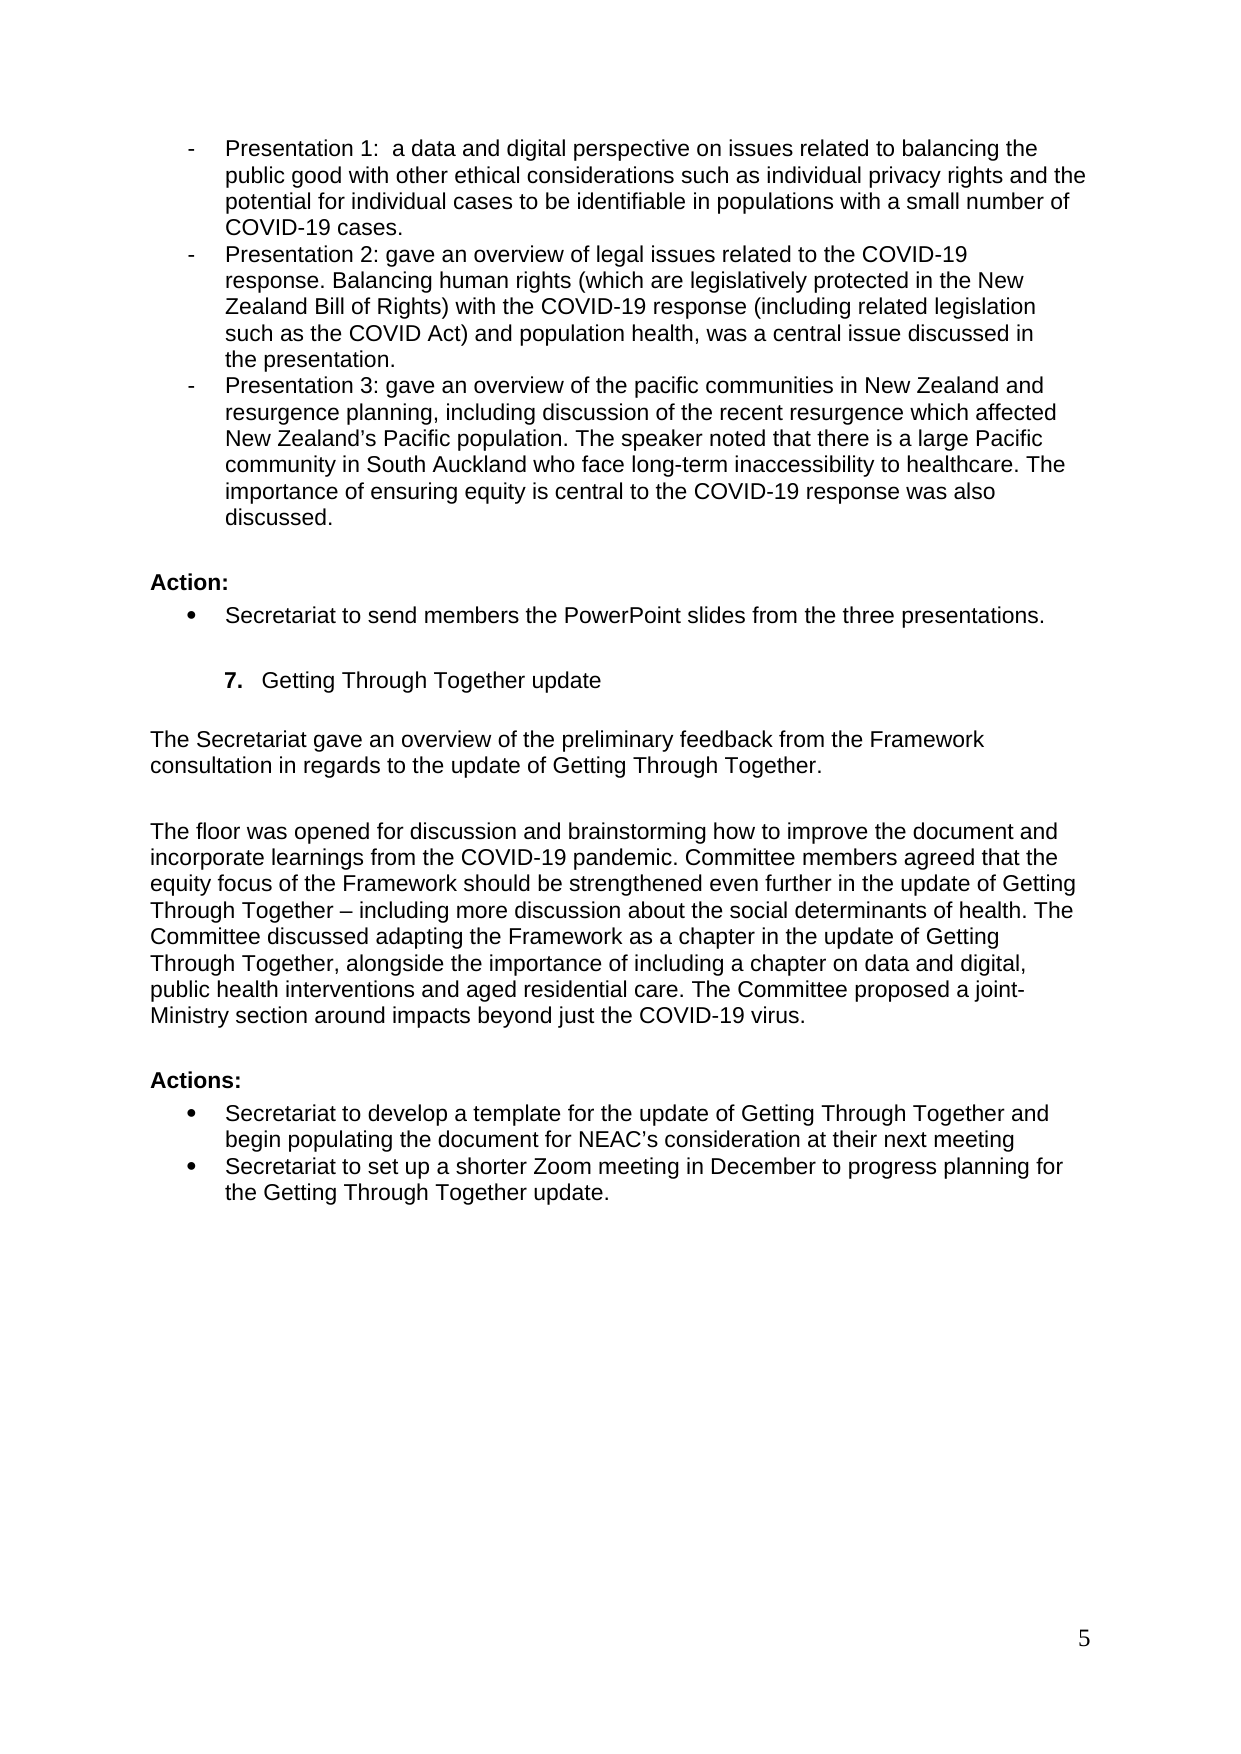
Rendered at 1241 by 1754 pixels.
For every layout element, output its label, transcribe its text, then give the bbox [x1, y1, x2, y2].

text The floor was opened for discussion and brainstorming how to improve the document and incorporate learnings from the COVID-19 pandemic. Committee members agreed that the equity focus of the Framework should be strengthened even further in the update of Getting Through Together – including more discussion about the social determinants of health. The Committee discussed adapting the Framework as a chapter in the update of Getting Through Together, alongside the importance of including a chapter on data and digital, public health interventions and aged residential care. The Committee proposed a joint-Ministry section around impacts beyond just the COVID-19 virus. [150, 818, 1090, 1028]
list Secretariat to develop a template for the update of Getting Through Together and begin populating the document for NEAC’s consideration at their next meeting [187, 1100, 1090, 1153]
list Presentation 3: gave an overview of the pacific communities in New Zealand and resurgence planning, including discussion of the recent resurgence which affected New Zealand’s Pacific population. The speaker noted that there is a large Pacific community in South Auckland who face long-term inaccessibility to healthcare. The importance of ensuring equity is central to the COVID-19 response was also discussed. [187, 372, 1090, 531]
text The Secretariat gave an overview of the preliminary feedback from the Framework consultation in regards to the update of Getting Through Together. [150, 726, 1090, 779]
list Presentation 1: a data and digital perspective on issues related to balancing the public good with other ethical considerations such as individual privacy rights and the potential for individual cases to be identifiable in populations with a small number of COVID-19 cases. [187, 135, 1090, 241]
list Secretariat to set up a shorter Zoom meeting in December to progress planning for the Getting Through Together update. [187, 1153, 1090, 1205]
list Secretariat to send members the PowerPoint slides from the three presentations. [187, 602, 1090, 628]
text Actions: [150, 1067, 1090, 1094]
list Getting Through Together update [224, 667, 1090, 693]
list Presentation 2: gave an overview of legal issues related to the COVID-19 response. Balancing human rights (which are legislatively protected in the New Zealand Bill of Rights) with the COVID-19 response (including related legislation such as the COVID Act) and population health, was a central issue discussed in the presentation. [187, 241, 1072, 372]
text Action: [150, 569, 1090, 596]
